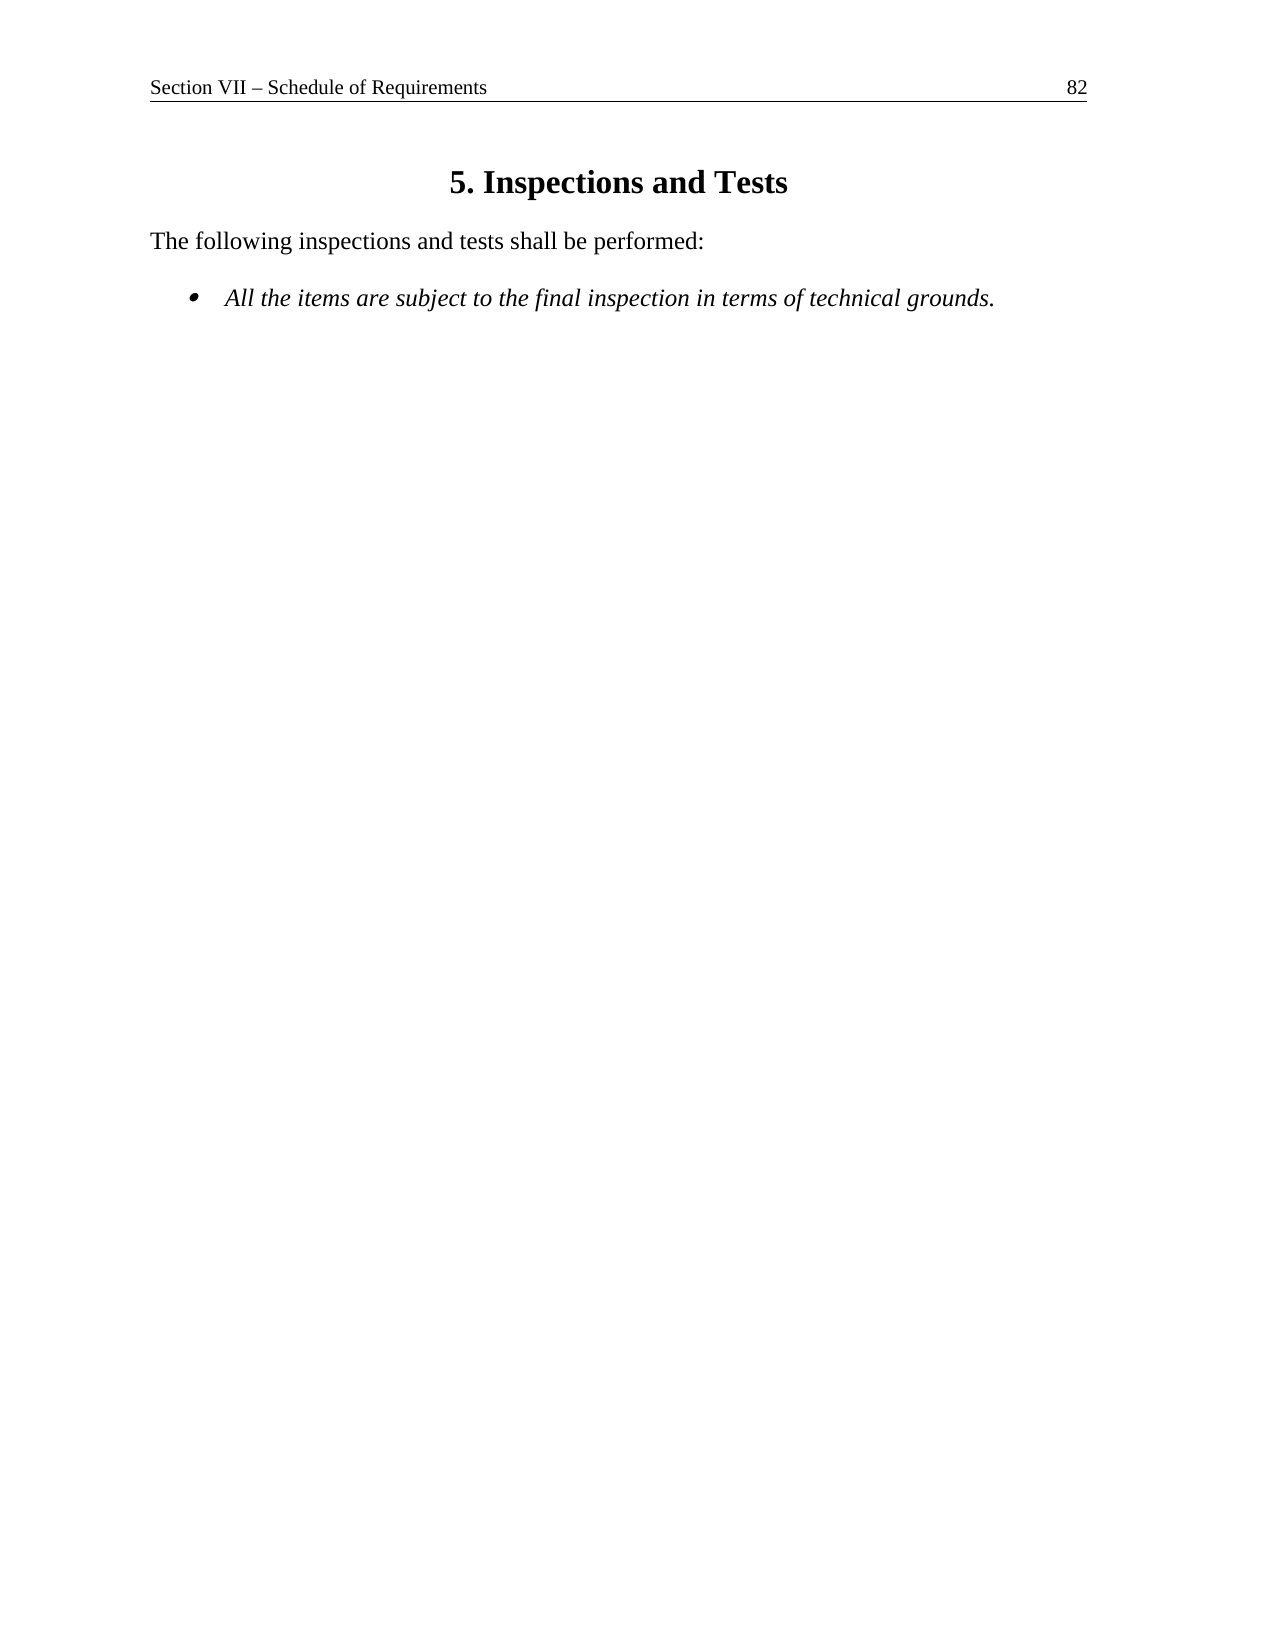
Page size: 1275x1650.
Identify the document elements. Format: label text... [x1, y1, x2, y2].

list All the items are subject to the final inspection in terms of technical grounds. [187, 283, 1087, 312]
text The following inspections and tests shall be performed: [150, 226, 1087, 254]
text 5. Inspections and Tests [150, 162, 1087, 201]
